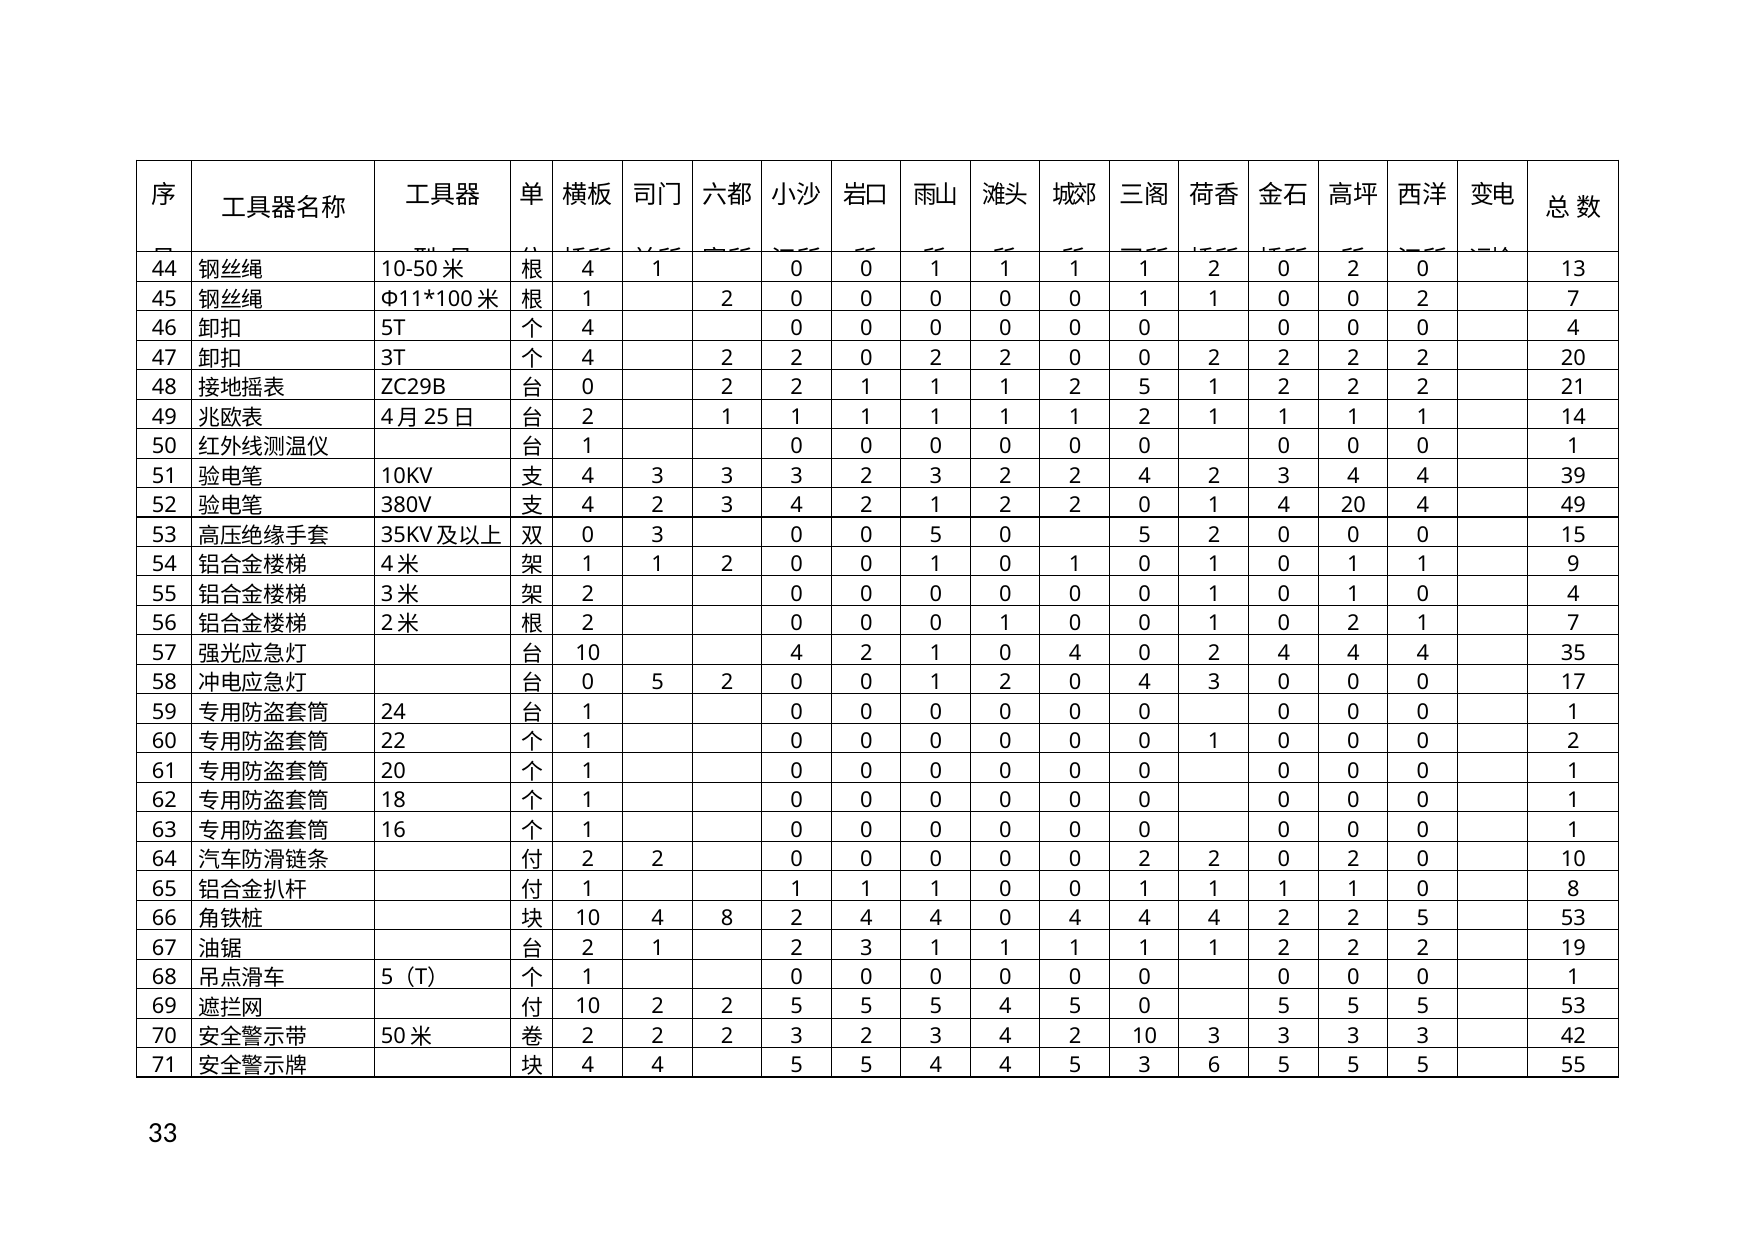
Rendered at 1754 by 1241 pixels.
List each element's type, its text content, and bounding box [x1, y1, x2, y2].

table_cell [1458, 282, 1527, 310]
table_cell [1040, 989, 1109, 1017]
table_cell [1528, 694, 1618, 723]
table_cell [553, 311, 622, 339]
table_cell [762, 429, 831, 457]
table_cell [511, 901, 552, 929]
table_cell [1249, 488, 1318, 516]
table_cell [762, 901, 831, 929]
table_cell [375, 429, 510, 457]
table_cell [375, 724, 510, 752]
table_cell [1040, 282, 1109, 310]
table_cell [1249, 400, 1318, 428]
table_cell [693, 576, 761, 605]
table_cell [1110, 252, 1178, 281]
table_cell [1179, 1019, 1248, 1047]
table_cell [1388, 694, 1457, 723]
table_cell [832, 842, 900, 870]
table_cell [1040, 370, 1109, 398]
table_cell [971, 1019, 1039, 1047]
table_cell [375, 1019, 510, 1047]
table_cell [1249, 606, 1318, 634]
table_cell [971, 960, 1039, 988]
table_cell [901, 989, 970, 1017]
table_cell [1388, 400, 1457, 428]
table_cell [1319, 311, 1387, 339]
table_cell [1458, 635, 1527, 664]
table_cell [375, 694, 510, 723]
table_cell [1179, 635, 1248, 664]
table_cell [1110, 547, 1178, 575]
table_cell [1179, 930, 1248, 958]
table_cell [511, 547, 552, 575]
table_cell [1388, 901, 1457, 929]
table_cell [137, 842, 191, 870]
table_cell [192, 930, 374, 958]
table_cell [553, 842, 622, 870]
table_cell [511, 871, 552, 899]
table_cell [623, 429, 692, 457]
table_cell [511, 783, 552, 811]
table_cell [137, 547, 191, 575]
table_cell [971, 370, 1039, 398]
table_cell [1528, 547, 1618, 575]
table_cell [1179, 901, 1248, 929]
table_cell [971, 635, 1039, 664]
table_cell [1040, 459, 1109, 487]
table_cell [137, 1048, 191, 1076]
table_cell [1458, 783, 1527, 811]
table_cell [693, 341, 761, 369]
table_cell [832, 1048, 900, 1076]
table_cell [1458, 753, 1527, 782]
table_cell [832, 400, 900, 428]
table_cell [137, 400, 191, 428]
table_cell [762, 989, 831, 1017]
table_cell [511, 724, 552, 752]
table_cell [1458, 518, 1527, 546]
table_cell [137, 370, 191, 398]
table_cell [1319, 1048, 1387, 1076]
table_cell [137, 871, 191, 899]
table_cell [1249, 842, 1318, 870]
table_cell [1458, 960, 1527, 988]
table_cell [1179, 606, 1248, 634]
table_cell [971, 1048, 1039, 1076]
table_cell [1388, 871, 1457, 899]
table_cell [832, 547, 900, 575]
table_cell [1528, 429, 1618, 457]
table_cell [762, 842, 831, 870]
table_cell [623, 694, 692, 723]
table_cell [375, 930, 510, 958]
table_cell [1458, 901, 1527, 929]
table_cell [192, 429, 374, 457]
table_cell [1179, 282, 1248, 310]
table_header 横板桥所 [553, 161, 622, 251]
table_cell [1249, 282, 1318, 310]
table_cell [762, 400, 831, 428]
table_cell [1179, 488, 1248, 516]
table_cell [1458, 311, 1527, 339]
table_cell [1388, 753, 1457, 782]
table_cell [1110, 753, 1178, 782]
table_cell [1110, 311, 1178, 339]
table_header 荷香桥所 [1179, 161, 1248, 251]
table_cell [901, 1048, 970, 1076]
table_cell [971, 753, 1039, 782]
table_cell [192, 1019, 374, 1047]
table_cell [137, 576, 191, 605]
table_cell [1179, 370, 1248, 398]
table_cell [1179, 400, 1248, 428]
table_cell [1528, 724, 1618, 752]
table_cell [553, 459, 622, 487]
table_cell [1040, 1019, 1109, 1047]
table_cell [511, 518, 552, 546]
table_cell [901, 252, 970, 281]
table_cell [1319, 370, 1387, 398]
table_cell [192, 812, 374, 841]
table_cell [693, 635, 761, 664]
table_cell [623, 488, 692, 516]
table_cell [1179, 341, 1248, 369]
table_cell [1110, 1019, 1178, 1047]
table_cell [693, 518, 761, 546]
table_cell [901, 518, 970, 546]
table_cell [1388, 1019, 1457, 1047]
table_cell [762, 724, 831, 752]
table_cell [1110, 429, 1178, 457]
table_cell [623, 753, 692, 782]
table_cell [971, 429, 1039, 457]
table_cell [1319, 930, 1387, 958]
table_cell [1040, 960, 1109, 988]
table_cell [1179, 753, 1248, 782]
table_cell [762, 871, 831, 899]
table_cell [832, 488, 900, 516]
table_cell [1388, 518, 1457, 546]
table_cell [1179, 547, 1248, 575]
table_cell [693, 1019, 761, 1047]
table_header 雨山所 [901, 161, 970, 251]
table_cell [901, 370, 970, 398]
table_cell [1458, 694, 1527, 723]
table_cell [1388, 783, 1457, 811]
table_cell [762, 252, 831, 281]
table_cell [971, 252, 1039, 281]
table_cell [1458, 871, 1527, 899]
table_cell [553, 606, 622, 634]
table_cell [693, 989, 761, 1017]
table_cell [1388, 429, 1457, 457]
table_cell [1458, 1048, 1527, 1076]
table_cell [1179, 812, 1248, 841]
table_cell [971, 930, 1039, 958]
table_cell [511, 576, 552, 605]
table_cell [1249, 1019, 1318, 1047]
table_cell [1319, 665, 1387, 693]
table_header 滩头所 [971, 161, 1039, 251]
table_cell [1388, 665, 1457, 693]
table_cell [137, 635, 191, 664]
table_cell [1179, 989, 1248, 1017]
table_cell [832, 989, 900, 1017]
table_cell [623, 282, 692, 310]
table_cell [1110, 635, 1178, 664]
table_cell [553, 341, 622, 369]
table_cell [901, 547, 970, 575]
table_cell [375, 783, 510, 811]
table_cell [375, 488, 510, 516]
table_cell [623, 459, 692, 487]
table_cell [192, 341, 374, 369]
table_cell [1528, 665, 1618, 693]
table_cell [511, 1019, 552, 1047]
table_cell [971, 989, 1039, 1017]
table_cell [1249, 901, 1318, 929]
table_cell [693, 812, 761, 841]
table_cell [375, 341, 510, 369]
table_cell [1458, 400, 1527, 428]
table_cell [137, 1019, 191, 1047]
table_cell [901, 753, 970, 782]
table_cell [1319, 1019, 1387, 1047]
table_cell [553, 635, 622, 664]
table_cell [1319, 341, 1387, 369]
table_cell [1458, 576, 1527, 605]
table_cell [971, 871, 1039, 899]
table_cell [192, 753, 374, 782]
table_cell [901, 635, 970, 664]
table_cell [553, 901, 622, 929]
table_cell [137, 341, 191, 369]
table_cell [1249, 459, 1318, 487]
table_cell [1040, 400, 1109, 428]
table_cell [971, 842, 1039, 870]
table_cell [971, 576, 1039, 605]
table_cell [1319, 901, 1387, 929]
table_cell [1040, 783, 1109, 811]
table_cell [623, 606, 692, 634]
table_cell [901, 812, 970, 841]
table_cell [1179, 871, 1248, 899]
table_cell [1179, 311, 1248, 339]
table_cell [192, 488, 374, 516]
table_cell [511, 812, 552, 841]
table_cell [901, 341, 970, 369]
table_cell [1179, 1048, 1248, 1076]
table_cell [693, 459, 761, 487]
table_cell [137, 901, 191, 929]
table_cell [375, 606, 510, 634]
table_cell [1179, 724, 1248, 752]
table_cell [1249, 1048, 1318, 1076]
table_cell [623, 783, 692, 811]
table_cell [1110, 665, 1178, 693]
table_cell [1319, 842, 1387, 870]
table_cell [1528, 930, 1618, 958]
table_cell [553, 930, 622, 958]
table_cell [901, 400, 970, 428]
table_header 小沙江所 [762, 161, 831, 251]
table_header 西洋江所 [1388, 161, 1457, 251]
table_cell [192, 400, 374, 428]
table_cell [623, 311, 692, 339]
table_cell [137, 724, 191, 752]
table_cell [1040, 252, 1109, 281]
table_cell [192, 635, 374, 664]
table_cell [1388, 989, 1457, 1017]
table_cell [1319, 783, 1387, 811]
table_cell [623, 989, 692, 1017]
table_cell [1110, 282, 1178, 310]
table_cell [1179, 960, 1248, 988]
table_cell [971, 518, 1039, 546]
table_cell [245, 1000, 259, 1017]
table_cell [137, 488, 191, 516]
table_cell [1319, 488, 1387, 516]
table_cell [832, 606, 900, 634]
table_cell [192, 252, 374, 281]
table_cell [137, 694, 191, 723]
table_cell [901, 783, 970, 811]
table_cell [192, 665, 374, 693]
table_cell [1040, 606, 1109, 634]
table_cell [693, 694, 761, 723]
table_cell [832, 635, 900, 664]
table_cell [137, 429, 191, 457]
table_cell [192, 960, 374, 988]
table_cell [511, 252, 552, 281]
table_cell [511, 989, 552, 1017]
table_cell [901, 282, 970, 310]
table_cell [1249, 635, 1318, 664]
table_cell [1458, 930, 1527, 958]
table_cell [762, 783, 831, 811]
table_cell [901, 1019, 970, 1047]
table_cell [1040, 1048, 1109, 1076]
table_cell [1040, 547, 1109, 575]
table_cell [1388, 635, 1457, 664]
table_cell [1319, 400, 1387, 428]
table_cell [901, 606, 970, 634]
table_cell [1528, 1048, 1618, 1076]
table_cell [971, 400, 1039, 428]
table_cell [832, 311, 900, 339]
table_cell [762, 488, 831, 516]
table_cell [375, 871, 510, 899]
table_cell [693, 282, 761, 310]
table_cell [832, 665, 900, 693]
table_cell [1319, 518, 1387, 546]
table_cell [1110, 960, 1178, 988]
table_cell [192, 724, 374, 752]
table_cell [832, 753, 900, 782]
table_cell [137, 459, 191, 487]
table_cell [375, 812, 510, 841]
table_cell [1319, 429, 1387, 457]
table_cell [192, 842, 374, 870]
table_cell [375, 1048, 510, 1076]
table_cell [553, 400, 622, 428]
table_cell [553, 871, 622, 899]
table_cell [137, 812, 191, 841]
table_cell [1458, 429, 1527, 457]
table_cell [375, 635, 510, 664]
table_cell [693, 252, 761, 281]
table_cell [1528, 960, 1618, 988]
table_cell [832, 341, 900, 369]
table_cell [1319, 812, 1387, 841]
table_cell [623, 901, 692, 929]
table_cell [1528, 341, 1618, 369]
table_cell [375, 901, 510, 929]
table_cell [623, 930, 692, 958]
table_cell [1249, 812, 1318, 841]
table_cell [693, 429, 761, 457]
table_header 单位 [511, 161, 552, 251]
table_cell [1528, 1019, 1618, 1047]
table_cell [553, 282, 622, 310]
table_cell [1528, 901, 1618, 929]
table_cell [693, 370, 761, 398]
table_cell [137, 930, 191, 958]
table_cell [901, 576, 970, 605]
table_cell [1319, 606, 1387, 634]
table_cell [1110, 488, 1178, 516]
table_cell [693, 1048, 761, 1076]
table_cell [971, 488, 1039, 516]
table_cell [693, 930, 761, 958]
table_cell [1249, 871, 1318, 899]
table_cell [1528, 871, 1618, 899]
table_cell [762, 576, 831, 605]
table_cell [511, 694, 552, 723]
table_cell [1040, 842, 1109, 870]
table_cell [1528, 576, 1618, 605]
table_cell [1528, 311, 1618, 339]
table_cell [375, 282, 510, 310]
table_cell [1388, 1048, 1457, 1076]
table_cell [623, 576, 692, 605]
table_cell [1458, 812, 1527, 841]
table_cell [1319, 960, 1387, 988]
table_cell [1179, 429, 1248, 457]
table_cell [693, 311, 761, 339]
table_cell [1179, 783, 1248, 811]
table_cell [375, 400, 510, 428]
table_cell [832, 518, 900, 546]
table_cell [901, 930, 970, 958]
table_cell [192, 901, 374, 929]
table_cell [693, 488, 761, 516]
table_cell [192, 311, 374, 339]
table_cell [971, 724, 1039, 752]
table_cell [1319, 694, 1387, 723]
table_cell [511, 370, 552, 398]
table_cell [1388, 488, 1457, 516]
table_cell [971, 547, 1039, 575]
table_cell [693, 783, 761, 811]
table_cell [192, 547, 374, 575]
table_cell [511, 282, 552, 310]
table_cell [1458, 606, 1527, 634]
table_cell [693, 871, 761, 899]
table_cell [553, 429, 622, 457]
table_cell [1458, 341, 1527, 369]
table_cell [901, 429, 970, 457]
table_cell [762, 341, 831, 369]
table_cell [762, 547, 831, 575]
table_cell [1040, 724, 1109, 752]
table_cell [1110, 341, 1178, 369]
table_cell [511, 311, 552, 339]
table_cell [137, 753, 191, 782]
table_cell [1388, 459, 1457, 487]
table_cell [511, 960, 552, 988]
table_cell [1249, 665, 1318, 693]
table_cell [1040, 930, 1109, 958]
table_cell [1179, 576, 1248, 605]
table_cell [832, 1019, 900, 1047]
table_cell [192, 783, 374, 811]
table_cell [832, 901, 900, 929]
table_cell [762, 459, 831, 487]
table_header 城郊所 [1040, 161, 1109, 251]
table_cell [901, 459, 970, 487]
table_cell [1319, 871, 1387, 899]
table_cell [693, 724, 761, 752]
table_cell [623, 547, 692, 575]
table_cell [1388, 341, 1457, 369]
table_header 司门前所 [623, 161, 692, 251]
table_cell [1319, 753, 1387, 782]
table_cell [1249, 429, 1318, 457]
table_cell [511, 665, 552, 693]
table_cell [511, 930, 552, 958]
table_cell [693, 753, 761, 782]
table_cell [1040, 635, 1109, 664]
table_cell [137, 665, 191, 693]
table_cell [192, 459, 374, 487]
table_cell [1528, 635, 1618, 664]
table_header 序号 [137, 161, 191, 251]
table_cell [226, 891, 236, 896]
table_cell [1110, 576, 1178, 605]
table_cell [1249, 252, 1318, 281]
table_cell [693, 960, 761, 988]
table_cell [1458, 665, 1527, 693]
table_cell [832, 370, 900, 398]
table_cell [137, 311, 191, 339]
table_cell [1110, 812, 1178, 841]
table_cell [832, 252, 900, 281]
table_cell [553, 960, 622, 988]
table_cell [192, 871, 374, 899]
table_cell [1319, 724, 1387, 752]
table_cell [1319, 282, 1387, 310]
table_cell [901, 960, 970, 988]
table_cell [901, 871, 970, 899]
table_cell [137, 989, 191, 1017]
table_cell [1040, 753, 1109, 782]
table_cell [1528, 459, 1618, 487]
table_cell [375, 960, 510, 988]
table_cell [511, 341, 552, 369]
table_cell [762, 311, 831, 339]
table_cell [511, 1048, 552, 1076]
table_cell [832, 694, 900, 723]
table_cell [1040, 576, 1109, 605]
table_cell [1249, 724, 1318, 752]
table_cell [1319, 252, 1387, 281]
table_header 变电运检 班 [1458, 161, 1527, 251]
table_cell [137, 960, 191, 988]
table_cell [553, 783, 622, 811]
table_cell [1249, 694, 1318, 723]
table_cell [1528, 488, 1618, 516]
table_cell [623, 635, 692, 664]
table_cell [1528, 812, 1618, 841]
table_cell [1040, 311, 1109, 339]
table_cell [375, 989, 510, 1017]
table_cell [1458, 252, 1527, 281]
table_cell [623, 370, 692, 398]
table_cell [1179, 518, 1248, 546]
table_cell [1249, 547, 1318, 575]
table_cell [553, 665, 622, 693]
table_header 工具器名称 [192, 161, 374, 251]
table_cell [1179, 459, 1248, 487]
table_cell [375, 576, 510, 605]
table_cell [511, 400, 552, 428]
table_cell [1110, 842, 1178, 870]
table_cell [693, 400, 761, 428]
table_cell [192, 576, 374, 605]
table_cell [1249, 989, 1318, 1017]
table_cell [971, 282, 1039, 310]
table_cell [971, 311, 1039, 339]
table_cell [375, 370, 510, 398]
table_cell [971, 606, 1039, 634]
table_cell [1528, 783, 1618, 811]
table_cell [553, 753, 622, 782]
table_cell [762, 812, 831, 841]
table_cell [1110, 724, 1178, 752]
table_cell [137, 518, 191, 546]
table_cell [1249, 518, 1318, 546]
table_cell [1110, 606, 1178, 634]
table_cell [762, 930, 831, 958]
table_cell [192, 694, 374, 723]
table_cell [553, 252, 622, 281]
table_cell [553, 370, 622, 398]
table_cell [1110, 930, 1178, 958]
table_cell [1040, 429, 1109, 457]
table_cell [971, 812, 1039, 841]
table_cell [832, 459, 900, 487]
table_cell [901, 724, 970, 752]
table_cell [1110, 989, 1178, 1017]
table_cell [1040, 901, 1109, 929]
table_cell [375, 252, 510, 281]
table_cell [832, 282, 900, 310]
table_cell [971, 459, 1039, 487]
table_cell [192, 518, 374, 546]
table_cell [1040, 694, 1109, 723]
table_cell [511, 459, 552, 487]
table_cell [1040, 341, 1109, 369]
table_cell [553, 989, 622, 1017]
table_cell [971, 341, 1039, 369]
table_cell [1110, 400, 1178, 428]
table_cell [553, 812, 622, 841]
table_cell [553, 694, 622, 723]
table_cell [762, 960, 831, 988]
table_header 三阁司所 [1110, 161, 1178, 251]
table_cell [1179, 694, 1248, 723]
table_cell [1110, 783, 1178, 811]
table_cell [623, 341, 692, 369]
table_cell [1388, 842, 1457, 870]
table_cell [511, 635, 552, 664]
table_header 总 数 [1528, 161, 1618, 251]
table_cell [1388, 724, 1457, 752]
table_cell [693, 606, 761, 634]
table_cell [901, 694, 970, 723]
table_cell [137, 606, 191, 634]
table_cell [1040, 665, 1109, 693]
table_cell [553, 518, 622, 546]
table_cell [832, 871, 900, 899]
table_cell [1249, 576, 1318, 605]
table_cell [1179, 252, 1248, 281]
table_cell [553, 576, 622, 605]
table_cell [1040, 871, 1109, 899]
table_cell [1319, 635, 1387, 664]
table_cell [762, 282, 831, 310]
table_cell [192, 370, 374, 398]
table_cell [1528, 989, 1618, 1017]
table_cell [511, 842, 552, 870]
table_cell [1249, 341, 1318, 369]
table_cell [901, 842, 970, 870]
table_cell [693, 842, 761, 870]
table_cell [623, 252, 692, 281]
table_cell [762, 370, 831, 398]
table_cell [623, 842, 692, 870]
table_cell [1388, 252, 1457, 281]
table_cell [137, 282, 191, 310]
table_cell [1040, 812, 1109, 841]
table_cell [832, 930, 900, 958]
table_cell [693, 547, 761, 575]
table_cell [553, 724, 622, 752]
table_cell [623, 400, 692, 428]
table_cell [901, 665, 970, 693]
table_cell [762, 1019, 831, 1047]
table_header 高坪所 [1319, 161, 1387, 251]
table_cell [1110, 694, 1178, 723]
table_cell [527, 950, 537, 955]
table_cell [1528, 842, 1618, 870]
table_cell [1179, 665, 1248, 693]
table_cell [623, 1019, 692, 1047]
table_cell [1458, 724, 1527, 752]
table_header 工具器 型 号 [375, 161, 510, 251]
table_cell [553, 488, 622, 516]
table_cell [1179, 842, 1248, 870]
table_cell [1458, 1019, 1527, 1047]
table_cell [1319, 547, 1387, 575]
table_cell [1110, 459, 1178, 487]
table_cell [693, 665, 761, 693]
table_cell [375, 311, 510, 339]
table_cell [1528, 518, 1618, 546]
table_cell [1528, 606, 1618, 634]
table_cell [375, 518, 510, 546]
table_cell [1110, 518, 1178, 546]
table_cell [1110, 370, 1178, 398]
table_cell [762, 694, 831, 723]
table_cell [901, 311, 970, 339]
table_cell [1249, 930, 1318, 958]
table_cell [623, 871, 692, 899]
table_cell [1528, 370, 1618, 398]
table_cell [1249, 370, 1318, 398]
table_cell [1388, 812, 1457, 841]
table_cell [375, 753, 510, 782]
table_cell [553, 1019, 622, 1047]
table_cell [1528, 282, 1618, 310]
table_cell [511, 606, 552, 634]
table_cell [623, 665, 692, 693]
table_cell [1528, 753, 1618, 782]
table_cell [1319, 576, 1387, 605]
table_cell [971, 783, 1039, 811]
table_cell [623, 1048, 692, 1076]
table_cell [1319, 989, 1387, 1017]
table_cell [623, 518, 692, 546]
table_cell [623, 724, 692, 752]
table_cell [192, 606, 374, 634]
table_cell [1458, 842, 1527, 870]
table_header 岩口所 [832, 161, 900, 251]
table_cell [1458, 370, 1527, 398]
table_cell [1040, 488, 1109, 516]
table_header 金石桥所 [1249, 161, 1318, 251]
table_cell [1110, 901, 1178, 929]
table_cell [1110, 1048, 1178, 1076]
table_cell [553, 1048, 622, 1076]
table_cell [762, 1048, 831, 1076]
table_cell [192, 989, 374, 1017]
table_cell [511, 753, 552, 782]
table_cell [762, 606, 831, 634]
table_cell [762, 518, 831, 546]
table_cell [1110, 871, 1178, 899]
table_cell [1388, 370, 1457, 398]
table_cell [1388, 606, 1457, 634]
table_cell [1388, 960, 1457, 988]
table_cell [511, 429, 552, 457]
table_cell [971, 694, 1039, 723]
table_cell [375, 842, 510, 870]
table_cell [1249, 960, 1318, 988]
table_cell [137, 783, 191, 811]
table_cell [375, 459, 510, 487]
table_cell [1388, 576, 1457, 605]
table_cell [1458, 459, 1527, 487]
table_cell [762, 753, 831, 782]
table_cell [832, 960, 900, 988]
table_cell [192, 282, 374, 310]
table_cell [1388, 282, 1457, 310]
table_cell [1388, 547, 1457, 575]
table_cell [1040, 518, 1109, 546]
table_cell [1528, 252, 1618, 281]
table_header 六都寨所 [693, 161, 761, 251]
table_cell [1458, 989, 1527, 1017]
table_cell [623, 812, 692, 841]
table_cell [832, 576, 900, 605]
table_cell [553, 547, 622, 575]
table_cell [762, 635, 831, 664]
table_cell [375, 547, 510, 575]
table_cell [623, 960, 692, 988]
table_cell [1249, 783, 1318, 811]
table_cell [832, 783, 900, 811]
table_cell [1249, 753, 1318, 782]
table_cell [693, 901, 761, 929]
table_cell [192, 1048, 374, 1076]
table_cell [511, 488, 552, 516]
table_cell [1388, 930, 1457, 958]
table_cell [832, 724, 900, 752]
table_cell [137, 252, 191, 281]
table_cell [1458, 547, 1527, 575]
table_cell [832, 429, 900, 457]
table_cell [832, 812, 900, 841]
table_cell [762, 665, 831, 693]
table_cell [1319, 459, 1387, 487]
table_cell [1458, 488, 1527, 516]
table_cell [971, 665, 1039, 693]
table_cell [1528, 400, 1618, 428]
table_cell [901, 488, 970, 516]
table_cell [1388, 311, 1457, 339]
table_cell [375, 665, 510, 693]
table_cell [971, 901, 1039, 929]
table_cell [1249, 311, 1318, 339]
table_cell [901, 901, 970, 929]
